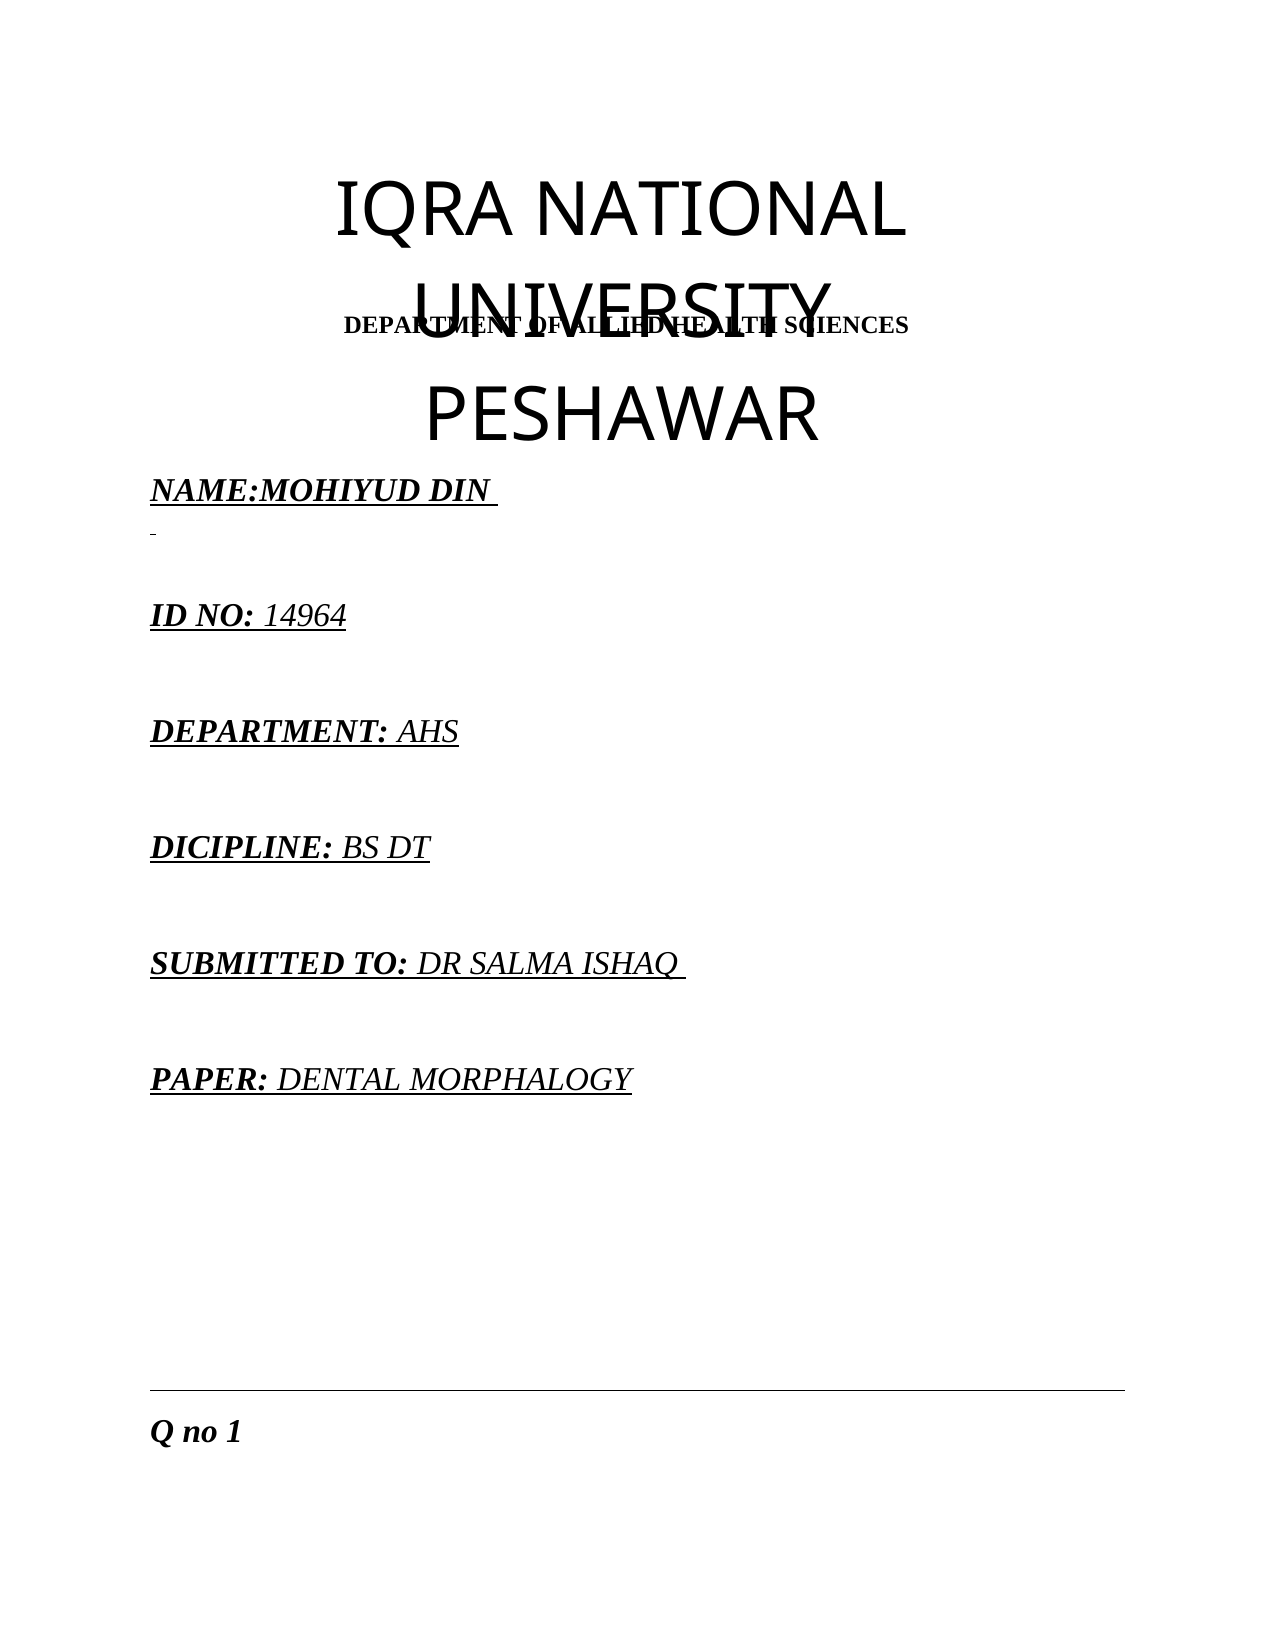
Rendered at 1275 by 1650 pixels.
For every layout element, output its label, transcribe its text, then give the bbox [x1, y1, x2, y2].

text Q no 1 [150, 1411, 1125, 1449]
text NAME:MOHIYUD DIN [150, 470, 1125, 509]
text PAPER: DENTAL MORPHALOGY [150, 1060, 1125, 1098]
text SUBMITTED TO: DR SALMA ISHAQ [150, 944, 1125, 982]
text DEPARTMENT: AHS [150, 712, 1125, 750]
text DICIPLINE: BS DT [150, 828, 1125, 866]
text DEPARTMENT OF ALLIED HEALTH SCIENCES [150, 310, 1125, 339]
text ID NO: 14964 [150, 596, 1125, 634]
